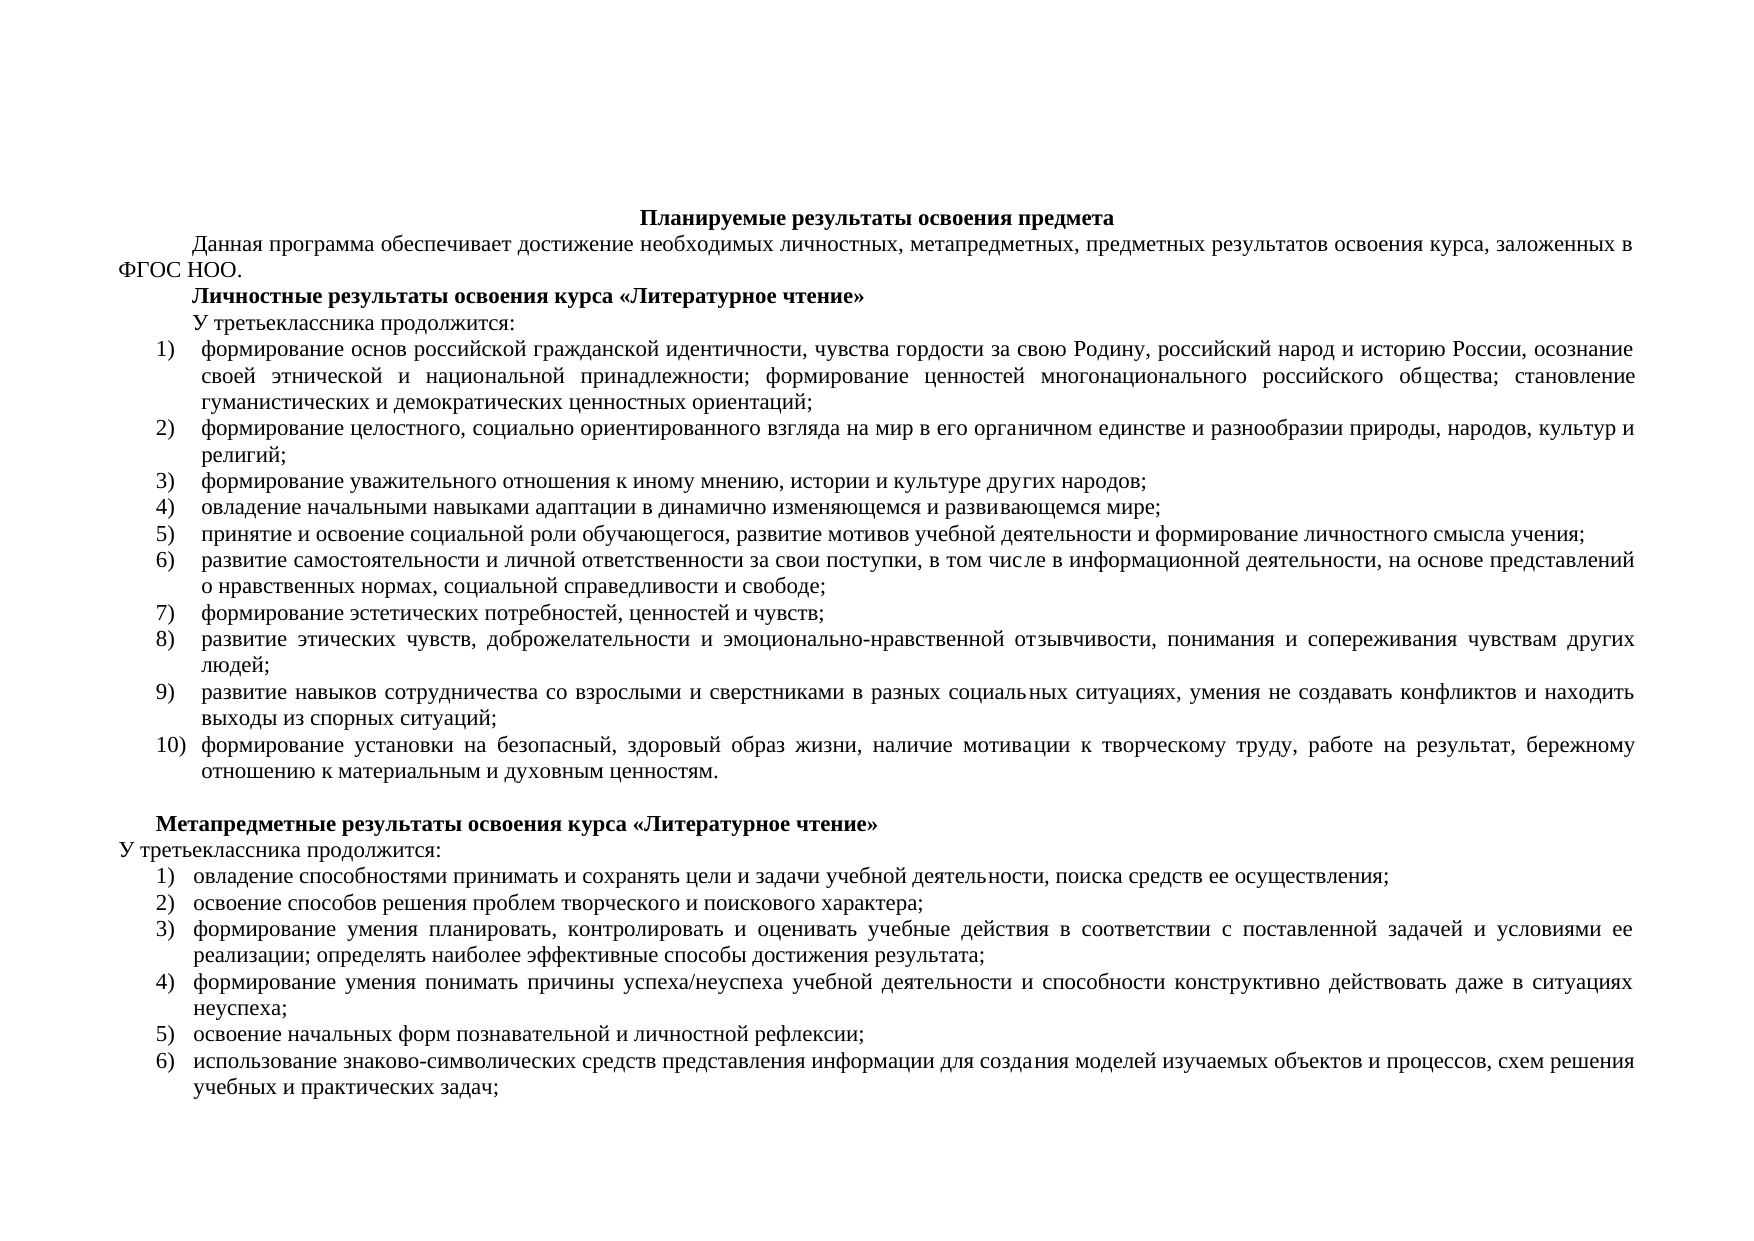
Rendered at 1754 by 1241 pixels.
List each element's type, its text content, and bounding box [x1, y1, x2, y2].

list формирование основ российской гражданской идентичности, чувства гордости за свою Родину, российский народ и историю России, осознание своей этнической и национальной принадлежности; формирование ценностей многонационального российского общества; становление гуманистических и демократических ценностных ориентаций; [156, 335, 1636, 414]
list формирование эстетических потребностей, ценностей и чувств; [156, 599, 1636, 625]
list освоение способов решения проблем творческого и поискового характера; [156, 889, 1636, 915]
list формирование целостного, социально ориентированного взгляда на мир в его органичном единстве и разнообразии природы, народов, культур и религий; [156, 414, 1636, 467]
list формирование установки на безопасный, здоровый образ жизни, наличие мотивации к творческому труду, работе на результат, бережному отношению к материальным и духовным ценностям. [156, 731, 1636, 783]
list овладение начальными навыками адаптации в динамично изменяющемся и развивающемся мире; [156, 493, 1636, 520]
list формирование уважительного отношения к иному мнению, истории и культуре других народов; [156, 467, 1636, 493]
list формирование умения планировать, контролировать и оценивать учебные действия в соответствии с поставленной задачей и условиями ее реализации; определять наиболее эффективные способы достижения результата; [156, 915, 1636, 968]
list формирование умения понимать причины успеха/неуспеха учебной деятельности и способности конструктивно действовать даже в ситуациях неуспеха; [156, 968, 1636, 1021]
text Данная программа обеспечивает достижение необходимых личностных, метапредметных, предметных результатов освоения курса, заложенных в ФГОС НОО. [118, 230, 1636, 283]
list освоение начальных форм познавательной и личностной рефлексии; [156, 1021, 1636, 1047]
text У третьеклассника продолжится: [118, 836, 1636, 862]
list развитие самостоятельности и личной ответственности за свои поступки, в том числе в информационной деятельности, на основе представлений о нравственных нормах, социальной справедливости и свободе; [156, 546, 1636, 599]
list принятие и освоение социальной роли обучающегося, развитие мотивов учебной деятельности и формирование личностного смысла учения; [156, 520, 1636, 546]
list использование знаково-символических средств представления информации для создания моделей изучаемых объектов и процессов, схем решения учебных и практических задач; [156, 1047, 1636, 1099]
list развитие этических чувств, доброжелательности и эмоционально-нравственной отзывчивости, понимания и сопереживания чувствам других людей; [156, 625, 1636, 678]
list развитие навыков сотрудничества со взрослыми и сверстниками в разных социальных ситуациях, умения не создавать конфликтов и находить выходы из спорных ситуаций; [156, 678, 1636, 731]
text Планируемые результаты освоения предмета [118, 203, 1636, 230]
text Метапредметные результаты освоения курса «Литературное чтение» [118, 810, 1636, 836]
list овладение способностями принимать и сохранять цели и задачи учебной деятельности, поиска средств ее осуществления; [156, 862, 1636, 889]
text Личностные результаты освоения курса «Литературное чтение» [118, 283, 1636, 309]
text У третьеклассника продолжится: [118, 309, 1636, 335]
